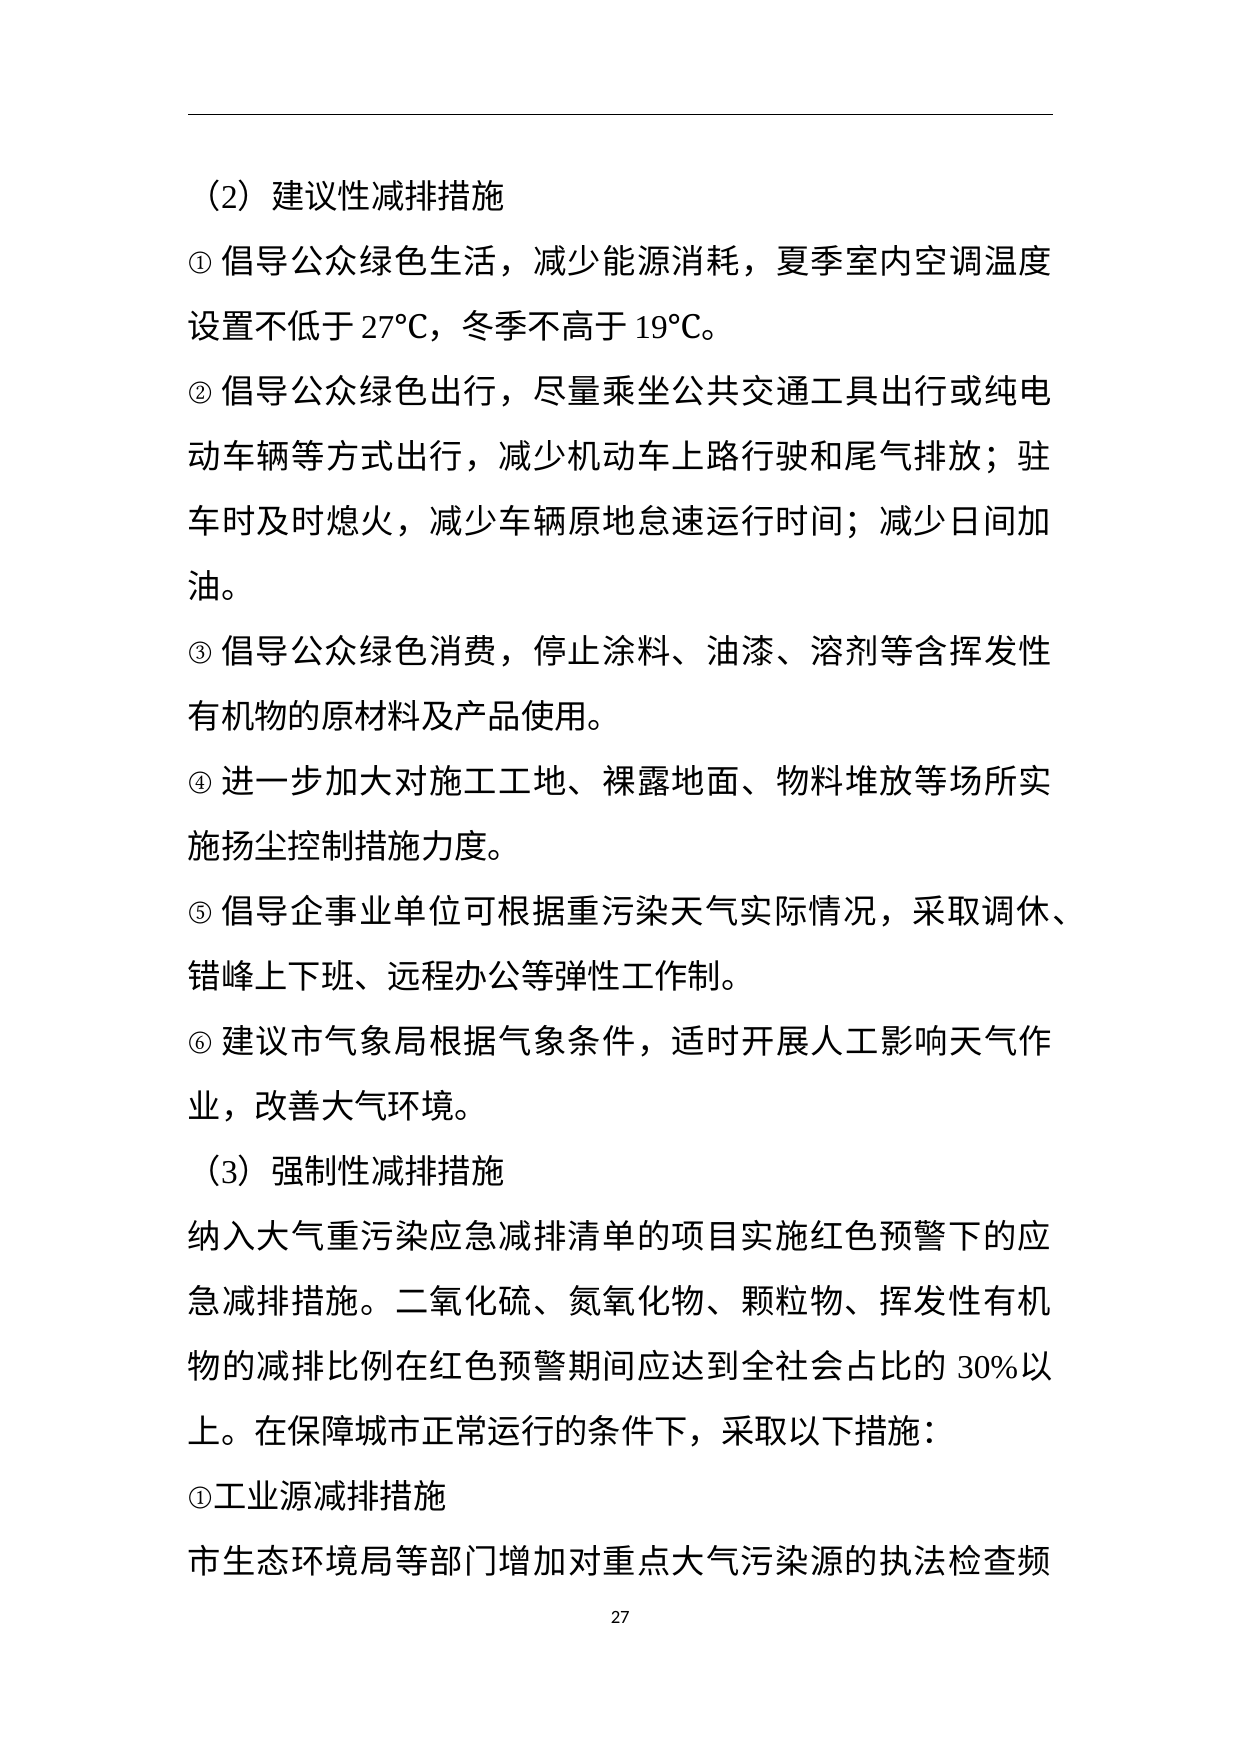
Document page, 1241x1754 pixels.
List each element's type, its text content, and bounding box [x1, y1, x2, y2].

text ③倡导公众绿色消费，停止涂料、油漆、溶剂等含挥发性有机物的原材料及产品使用。 [187, 617, 1053, 747]
text ⑥建议市气象局根据气象条件，适时开展人工影响天气作业，改善大气环境。 [187, 1007, 1053, 1137]
text 纳入大气重污染应急减排清单的项目实施红色预警下的应急减排措施。二氧化硫、氮氧化物、颗粒物、挥发性有机物的减排比例在红色预警期间应达到全社会占比的30%以上。在保障城市正常运行的条件下，采取以下措施： [187, 1202, 1053, 1462]
text （2）建议性减排措施 [187, 162, 1053, 227]
text （3）强制性减排措施 [187, 1137, 1053, 1202]
text ②倡导公众绿色出行，尽量乘坐公共交通工具出行或纯电动车辆等方式出行，减少机动车上路行驶和尾气排放；驻车时及时熄火，减少车辆原地怠速运行时间；减少日间加油。 [187, 357, 1053, 617]
text ①工业源减排措施 [187, 1462, 1053, 1527]
text ④进一步加大对施工工地、裸露地面、物料堆放等场所实施扬尘控制措施力度。 [187, 747, 1053, 877]
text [187, 1527, 1053, 1592]
text ⑤倡导企事业单位可根据重污染天气实际情况，采取调休、错峰上下班、远程办公等弹性工作制。 [187, 877, 1053, 1007]
text ①倡导公众绿色生活，减少能源消耗，夏季室内空调温度设置不低于27℃，冬季不高于19℃。 [187, 227, 1053, 357]
